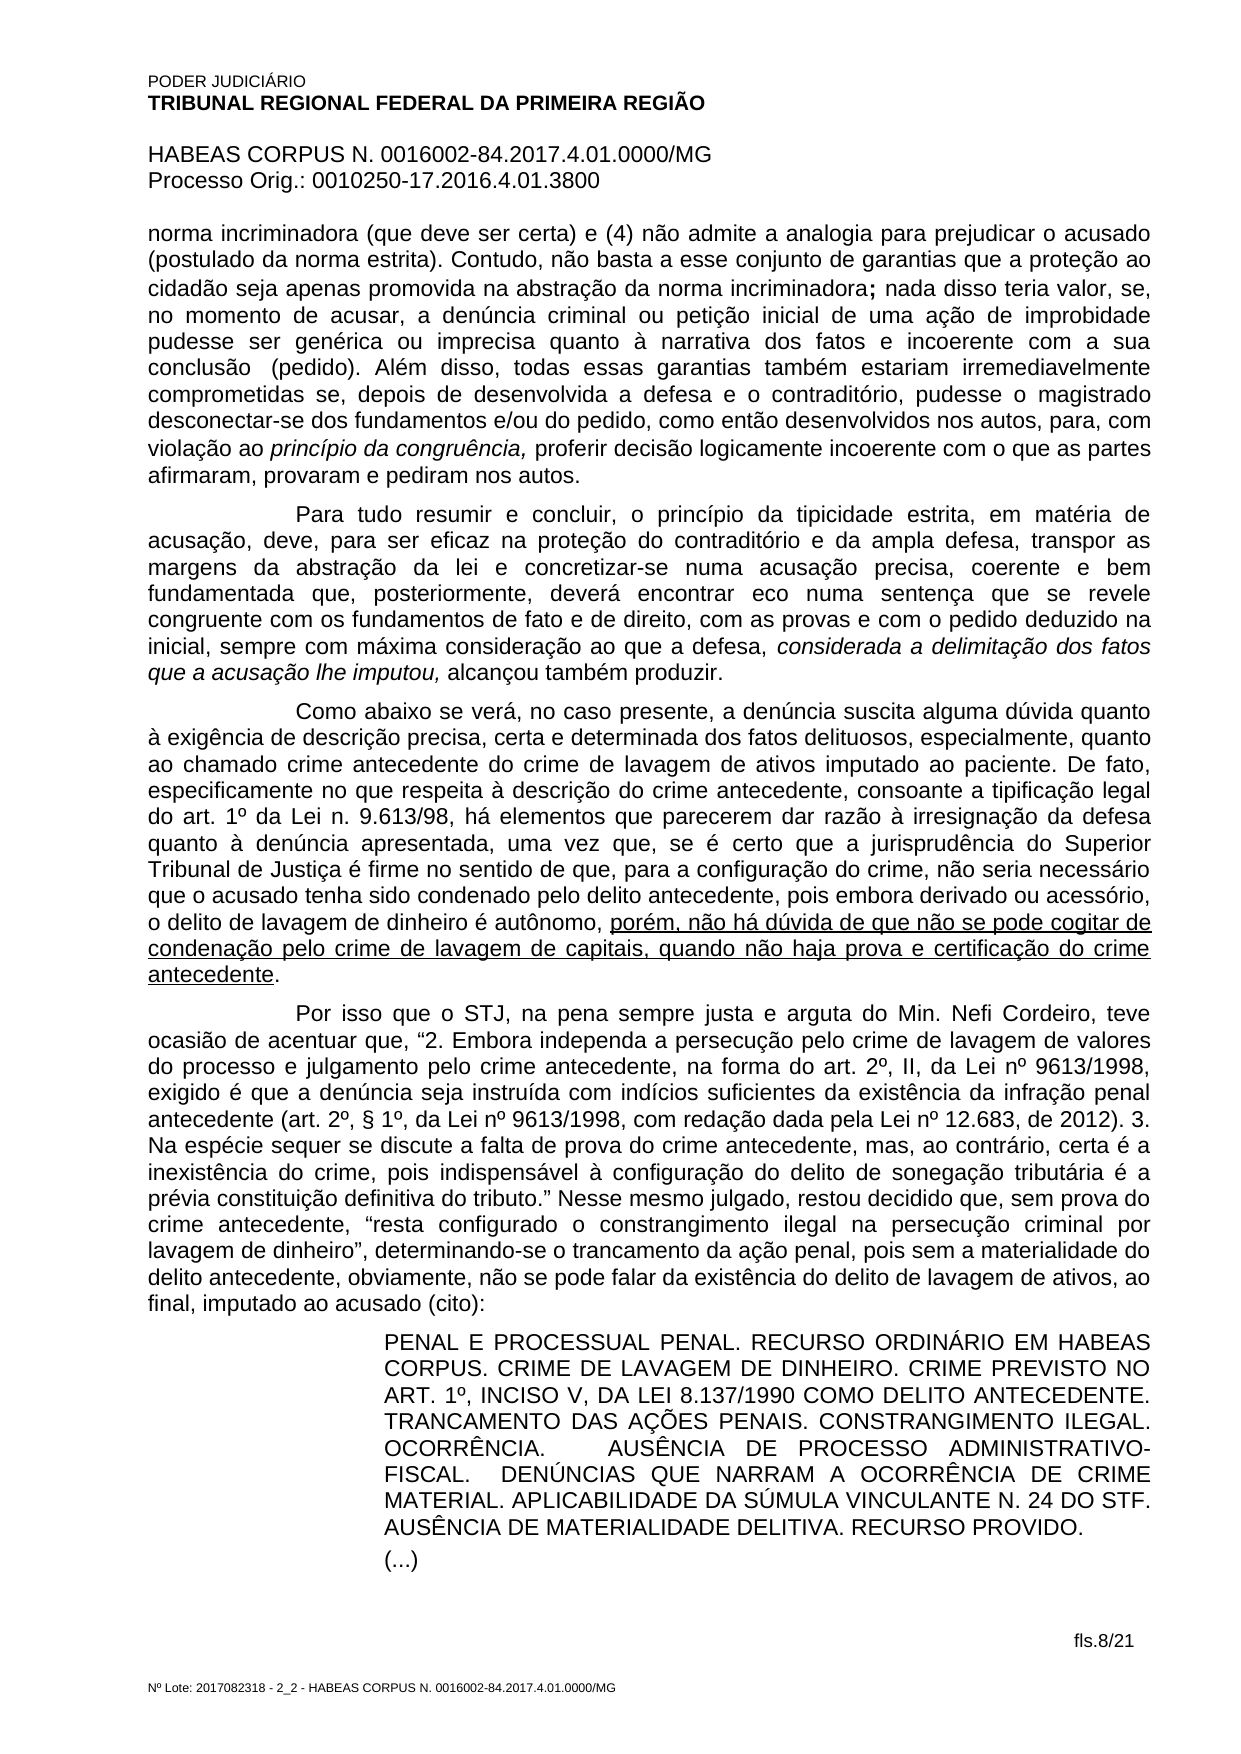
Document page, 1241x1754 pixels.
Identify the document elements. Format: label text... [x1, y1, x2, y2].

text Como abaixo se verá, no caso presente, a denúncia suscita alguma dúvida quanto à exigência de descrição precisa, certa e determinada dos fatos delituosos, especialmente, quanto ao chamado crime antecedente do crime de lavagem de ativos imputado ao paciente. De fato, especificamente no que respeita à descrição do crime antecedente, consoante a tipificação legal do art. 1º da Lei n. 9.613/98, há elementos que parecerem dar razão à irresignação da defesa quanto à denúncia apresentada, uma vez que, se é certo que a jurisprudência do Superior Tribunal de Justiça é firme no sentido de que, para a configuração do crime, não seria necessário que o acusado tenha sido condenado pelo delito antecedente, pois embora derivado ou acessório, o delito de lavagem de dinheiro é autônomo, porém, não há dúvida de que não se pode cogitar de condenação pelo crime de lavagem de capitais, quando não haja prova e certificação do crime antecedente. [148, 698, 1152, 988]
text (...) [384, 1546, 1152, 1572]
text PENAL E PROCESSUAL PENAL. RECURSO ORDINÁRIO EM HABEAS CORPUS. CRIME DE LAVAGEM DE DINHEIRO. CRIME PREVISTO NO ART. 1º, INCISO V, DA LEI 8.137/1990 COMO DELITO ANTECEDENTE. TRANCAMENTO DAS AÇÕES PENAIS. CONSTRANGIMENTO ILEGAL. OCORRÊNCIA. AUSÊNCIA DE PROCESSO ADMINISTRATIVO-FISCAL. DENÚNCIAS QUE NARRAM A OCORRÊNCIA DE CRIME MATERIAL. APLICABILIDADE DA SÚMULA VINCULANTE N. 24 DO STF. AUSÊNCIA DE MATERIALIDADE DELITIVA. RECURSO PROVIDO. [384, 1329, 1152, 1540]
text Por isso que o STJ, na pena sempre justa e arguta do Min. Nefi Cordeiro, teve ocasião de acentuar que, “2. Embora independa a persecução pelo crime de lavagem de valores do processo e julgamento pelo crime antecedente, na forma do art. 2º, II, da Lei nº 9613/1998, exigido é que a denúncia seja instruída com indícios suficientes da existência da infração penal antecedente (art. 2º, § 1º, da Lei nº 9613/1998, com redação dada pela Lei nº 12.683, de 2012). 3. Na espécie sequer se discute a falta de prova do crime antecedente, mas, ao contrário, certa é a inexistência do crime, pois indispensável à configuração do delito de sonegação tributária é a prévia constituição definitiva do tributo.” Nesse mesmo julgado, restou decidido que, sem prova do crime antecedente, “resta configurado o constrangimento ilegal na persecução criminal por lavagem de dinheiro”, determinando-se o trancamento da ação penal, pois sem a materialidade do delito antecedente, obviamente, não se pode falar da existência do delito de lavagem de ativos, ao final, imputado ao acusado (cito): [148, 1000, 1152, 1317]
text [148, 220, 1152, 488]
text Para tudo resumir e concluir, o princípio da tipicidade estrita, em matéria de acusação, deve, para ser eficaz na proteção do contraditório e da ampla defesa, transpor as margens da abstração da lei e concretizar-se numa acusação precisa, coerente e bem fundamentada que, posteriormente, deverá encontrar eco numa sentença que se revele congruente com os fundamentos de fato e de direito, com as provas e com o pedido deduzido na inicial, sempre com máxima consideração ao que a defesa, considerada a delimitação dos fatos que a acusação lhe imputou, alcançou também produzir. [148, 501, 1152, 685]
